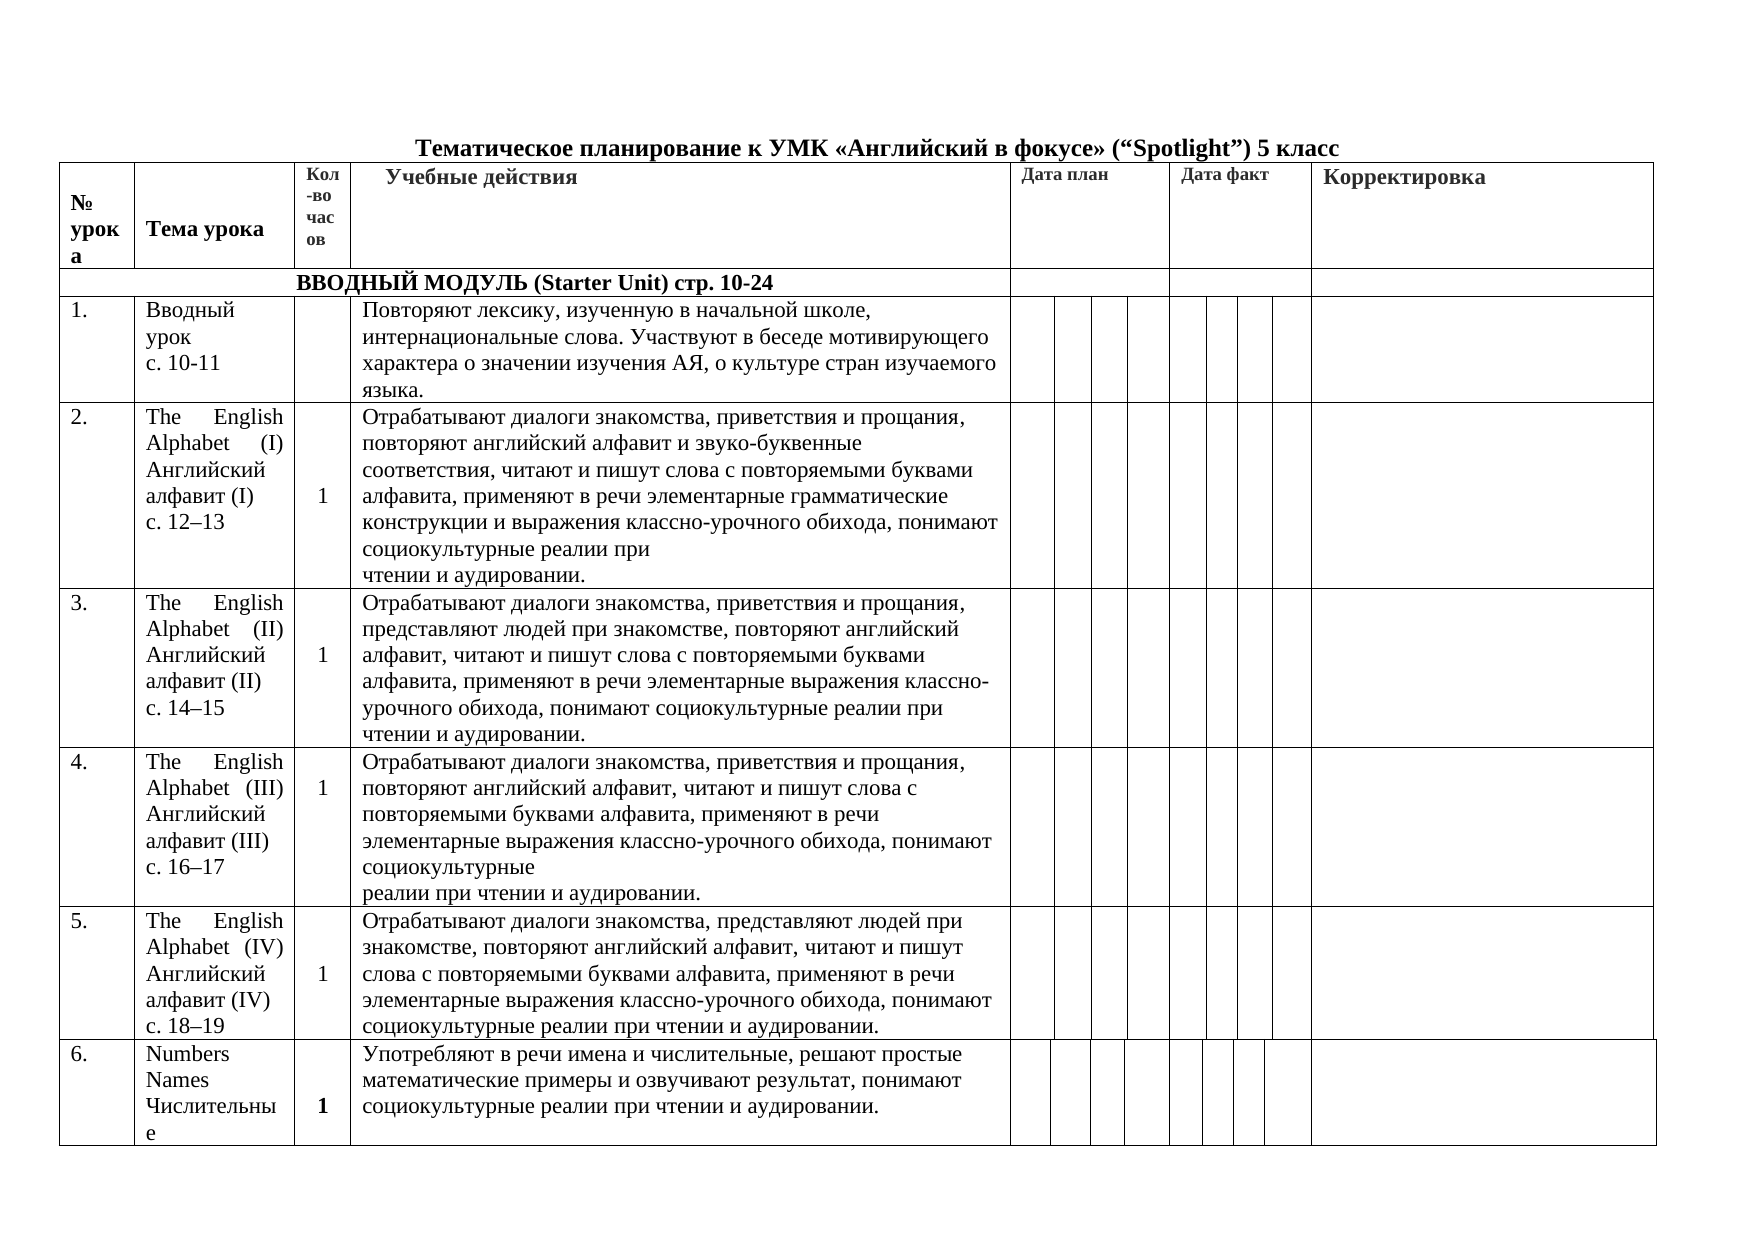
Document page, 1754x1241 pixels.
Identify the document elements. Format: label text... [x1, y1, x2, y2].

table_cell [1273, 907, 1311, 1039]
table_cell [1170, 748, 1206, 906]
table_cell [1170, 1040, 1202, 1145]
table_cell [1128, 297, 1169, 402]
table_cell [1170, 269, 1311, 296]
table_cell [1207, 403, 1237, 587]
table_cell [1011, 297, 1054, 402]
table_cell 3. [60, 589, 134, 747]
table_cell Отрабатывают диалоги знакомства, приветствия и прощания, повторяют английский алфавит, читают и пишут слова с повторяемыми буквами алфавита, применяют в речи элементарные выражения классно-урочного обихода, понимают социокультурные реалии при чтении и аудировании. [351, 748, 1010, 906]
table_cell [1273, 589, 1311, 747]
table_cell [1238, 589, 1272, 747]
table_cell [1312, 748, 1653, 906]
table_header Дата план [1011, 163, 1169, 268]
table_cell Отрабатывают диалоги знакомства, представляют людей при знакомстве, повторяют английский алфавит, читают и пишут слова с повторяемыми буквами алфавита, применяют в речи элементарные выражения классно-урочного обихода, понимают социокультурные реалии при чтении и аудировании. [351, 907, 1010, 1039]
table_cell [1238, 403, 1272, 587]
table_cell 1 [295, 748, 350, 906]
table_cell 1. [60, 297, 134, 402]
table_cell [1011, 907, 1054, 1039]
table_cell Вводный урок с. 10-11 [135, 297, 294, 402]
table_cell [1092, 297, 1127, 402]
table_cell Отрабатывают диалоги знакомства, приветствия и прощания, повторяют английский алфавит и звуко-буквенные соответствия, читают и пишут слова с повторяемыми буквами алфавита, применяют в речи элементарные грамматические конструкции и выражения классно-урочного обихода, понимают социокультурные реалии при чтении и аудировании. [351, 403, 1010, 587]
table_cell [1238, 748, 1272, 906]
table_cell [1128, 589, 1169, 747]
table_cell [1011, 1040, 1050, 1145]
table_cell [1312, 1040, 1656, 1145]
table_cell [1273, 297, 1311, 402]
table_cell [295, 297, 350, 402]
table_cell [1092, 748, 1127, 906]
table_cell [1207, 297, 1237, 402]
table_cell [1055, 297, 1091, 402]
table_cell [1011, 403, 1054, 587]
table_cell [1125, 1040, 1169, 1145]
table_cell [1170, 589, 1206, 747]
table_cell [1312, 589, 1653, 747]
table_cell [1092, 907, 1127, 1039]
table_cell [1238, 297, 1272, 402]
table_cell [1234, 1040, 1264, 1145]
table_cell [1203, 1040, 1233, 1145]
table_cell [351, 1040, 1010, 1145]
table_cell [1273, 403, 1311, 587]
table_cell [1055, 589, 1091, 747]
table_cell 5. [60, 907, 134, 1039]
table_cell [1091, 1040, 1124, 1145]
table_cell Отрабатывают диалоги знакомства, приветствия и прощания, представляют людей при знакомстве, повторяют английский алфавит, читают и пишут слова с повторяемыми буквами алфавита, применяют в речи элементарные выражения классно-урочного обихода, понимают социокультурные реалии при чтении и аудировании. [351, 589, 1010, 747]
table_cell The English Alphabet (IV) Английский алфавит (IV) с. 18–19 [135, 907, 294, 1039]
table_header Тема урока [135, 163, 294, 268]
table_cell [1092, 403, 1127, 587]
table_header № урока [60, 163, 134, 268]
table_cell [1055, 748, 1091, 906]
table_cell [1207, 907, 1237, 1039]
table_cell [1011, 589, 1054, 747]
table_cell [1312, 907, 1653, 1039]
table_cell [1092, 589, 1127, 747]
table_cell The English Alphabet (II) Английский алфавит (II) с. 14–15 [135, 589, 294, 747]
table_cell ВВОДНЫЙ МОДУЛЬ (Starter Unit) стр. 10-24 [60, 269, 1010, 296]
table_cell 4. [60, 748, 134, 906]
table_cell The English Alphabet (III) Английский алфавит (III) с. 16–17 [135, 748, 294, 906]
table_cell 1 [295, 907, 350, 1039]
table_cell 1 [295, 589, 350, 747]
table_header Корректировка [1312, 163, 1653, 268]
table_cell [1051, 1040, 1090, 1145]
table_cell [1238, 907, 1272, 1039]
table_cell [1128, 907, 1169, 1039]
table_cell [1312, 269, 1653, 296]
table_cell [1128, 748, 1169, 906]
table_cell [1128, 403, 1169, 587]
table_cell [1055, 907, 1091, 1039]
table_cell [1170, 907, 1206, 1039]
table_cell 6. [60, 1040, 134, 1145]
table_cell [1207, 589, 1237, 747]
text Тематическое планирование к УМК «Английский в фокусе» (“Spotlight”) 5 класс [118, 133, 1636, 162]
table_cell 1 [295, 1040, 350, 1145]
table_cell [1170, 403, 1206, 587]
table_cell [1011, 269, 1169, 296]
table_cell [1011, 748, 1054, 906]
table_cell The English Alphabet (I) Английский алфавит (I) с. 12–13 [135, 403, 294, 587]
table_header Учебные действия [351, 163, 1010, 268]
table_cell [1312, 297, 1653, 402]
table_cell [1265, 1040, 1311, 1145]
table_cell [1055, 403, 1091, 587]
table_cell [1273, 748, 1311, 906]
table_cell Повторяют лексику, изученную в начальной школе, интернациональные слова. Участвуют в беседе мотивирующего характера о значении изучения АЯ, о культуре стран изучаемого языка. [351, 297, 1010, 402]
table_header Кол-во часов [295, 163, 350, 268]
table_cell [135, 1040, 294, 1145]
table_cell [1207, 748, 1237, 906]
table_cell [1312, 403, 1653, 587]
table_cell [1170, 297, 1206, 402]
table_cell 1 [295, 403, 350, 587]
table_header Дата факт [1170, 163, 1311, 268]
table_cell 2. [60, 403, 134, 587]
